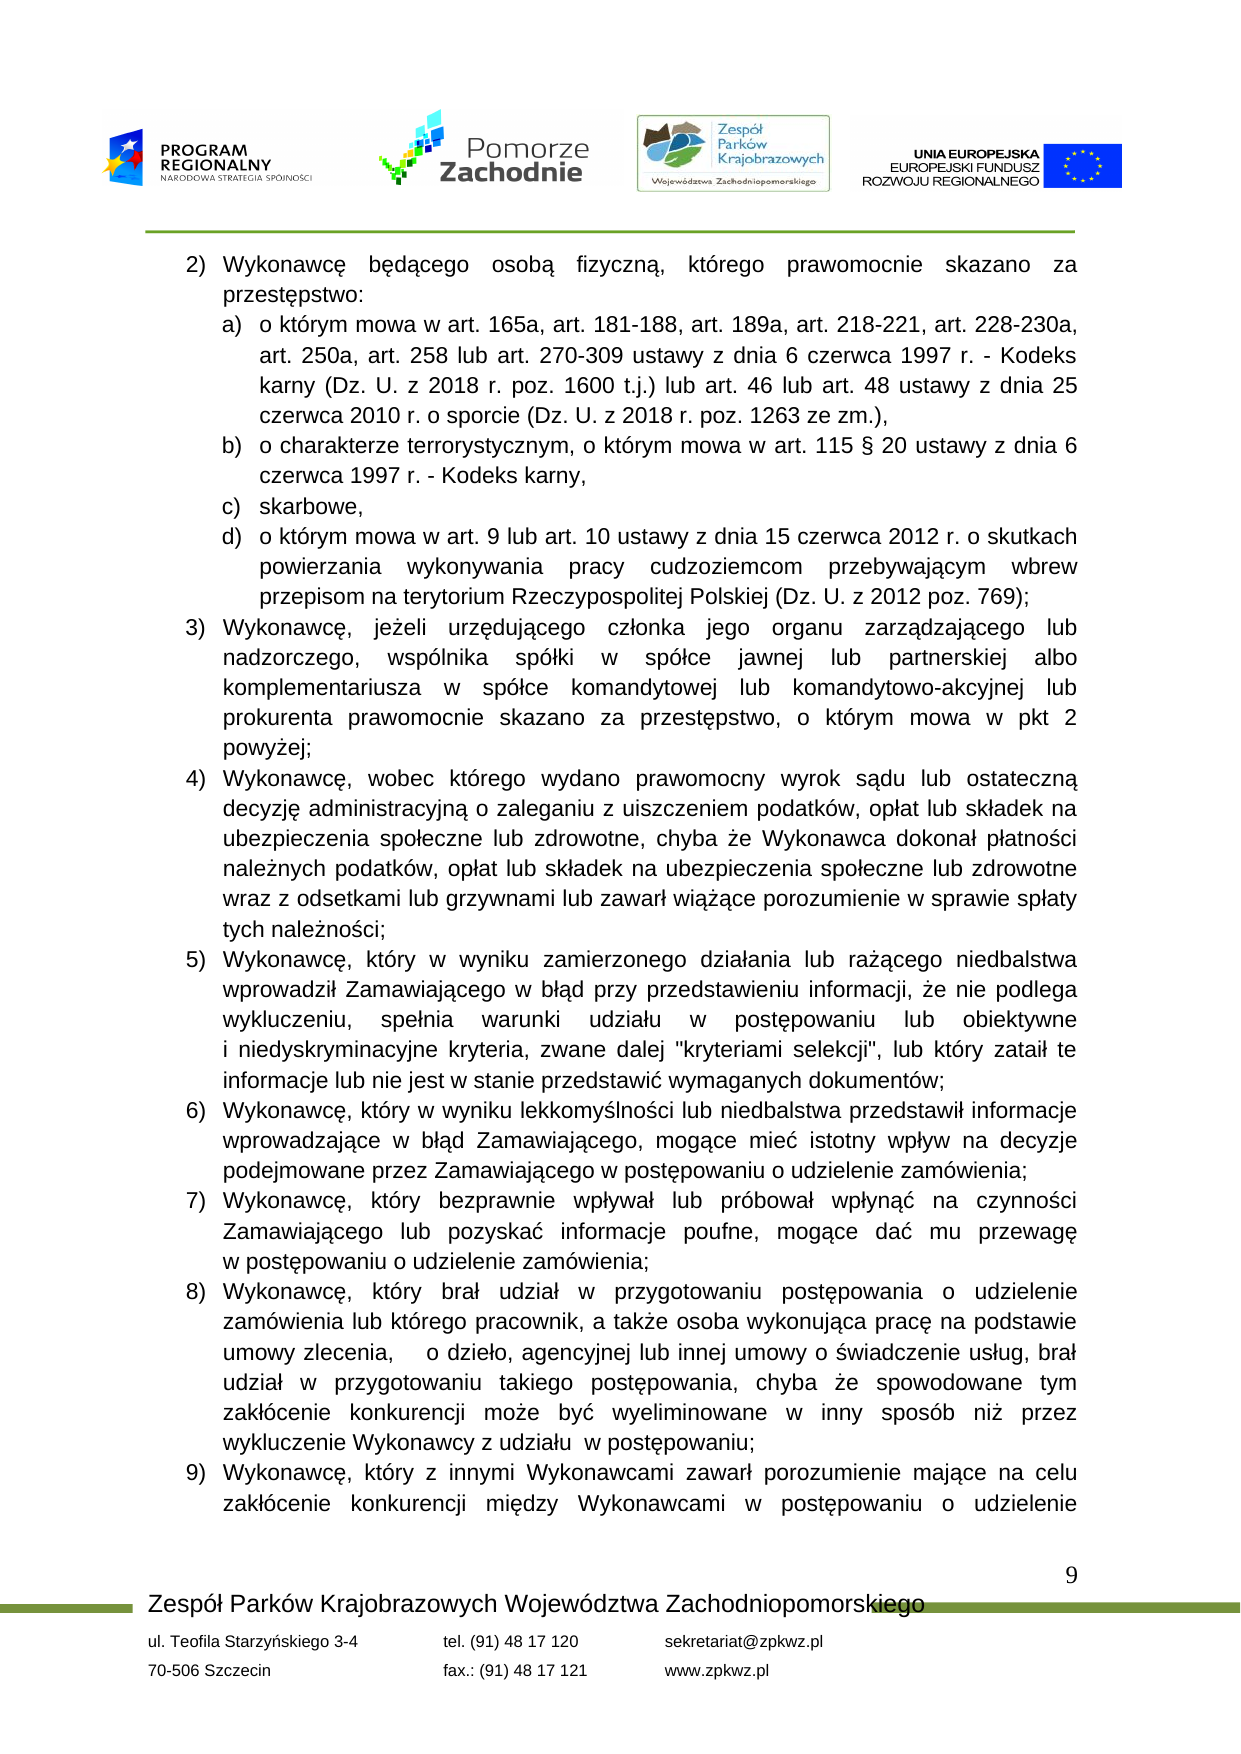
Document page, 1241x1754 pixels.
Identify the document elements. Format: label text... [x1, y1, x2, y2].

list Wykonawcę, który brał udział w przygotowaniu postępowania o udzielenie zamówienia lub którego pracownik, a także osoba wykonująca pracę na podstawie umowy zlecenia, o dzieło, agencyjnej lub innej umowy o świadczenie usług, brał udział w przygotowaniu takiego postępowania, chyba że spowodowane tym zakłócenie konkurencji może być wyeliminowane w inny sposób niż przez wykluczenie Wykonawcy z udziału w postępowaniu; [186, 1278, 1078, 1456]
list o którym mowa w art. 165a, art. 181-188, art. 189a, art. 218-221, art. 228-230a, art. 250a, art. 258 lub art. 270-309 ustawy z dnia 6 czerwca 1997 r. - Kodeks karny (Dz. U. z 2018 r. poz. 1600 t.j.) lub art. 46 lub art. 48 ustawy z dnia 25 czerwca 2010 r. o sporcie (Dz. U. z 2018 r. poz. 1263 ze zm.), [222, 311, 1078, 428]
list Wykonawcę, który w wyniku zamierzonego działania lub rażącego niedbalstwa wprowadził Zamawiającego w błąd przy przedstawieniu informacji, że nie podlega wykluczeniu, spełnia warunki udziału w postępowaniu lub obiektywne i niedyskryminacyjne kryteria, zwane dalej "kryteriami selekcji", lub który zataił te informacje lub nie jest w stanie przedstawić wymaganych dokumentów; [186, 946, 1078, 1093]
list Wykonawcę, wobec którego wydano prawomocny wyrok sądu lub ostateczną decyzję administracyjną o zaleganiu z uiszczeniem podatków, opłat lub składek na ubezpieczenia społeczne lub zdrowotne, chyba że Wykonawca dokonał płatności należnych podatków, opłat lub składek na ubezpieczenia społeczne lub zdrowotne wraz z odsetkami lub grzywnami lub zawarł wiążące porozumienie w sprawie spłaty tych należności; [186, 764, 1078, 942]
list Wykonawcę, jeżeli urzędującego członka jego organu zarządzającego lub nadzorczego, wspólnika spółki w spółce jawnej lub partnerskiej albo komplementariusza w spółce komandytowej lub komandytowo-akcyjnej lub prokurenta prawomocnie skazano za przestępstwo, o którym mowa w pkt 2 powyżej; [185, 613, 1078, 761]
list o charakterze terrorystycznym, o którym mowa w art. 115 § 20 ustawy z dnia 6 czerwca 1997 r. - Kodeks karny, [222, 432, 1078, 489]
picture [850, 115, 1122, 192]
picture [636, 114, 832, 192]
list Wykonawcę będącego osobą fizyczną, którego prawomocnie skazano za przestępstwo: [186, 251, 1078, 308]
list o którym mowa w art. 9 lub art. 10 ustawy z dnia 15 czerwca 2012 r. o skutkach powierzania wykonywania pracy cudzoziemcom przebywającym wbrew przepisom na terytorium Rzeczypospolitej Polskiej (Dz. U. z 2012 poz. 769); [222, 523, 1078, 610]
list skarbowe, [222, 493, 1078, 519]
picture [145, 221, 1075, 236]
picture [101, 109, 625, 186]
list Wykonawcę, który w wyniku lekkomyślności lub niedbalstwa przedstawił informacje wprowadzające w błąd Zamawiającego, mogące mieć istotny wpływ na decyzje podejmowane przez Zamawiającego w postępowaniu o udzielenie zamówienia; [186, 1097, 1078, 1184]
list Wykonawcę, który bezprawnie wpływał lub próbował wpłynąć na czynności Zamawiającego lub pozyskać informacje poufne, mogące dać mu przewagę w postępowaniu o udzielenie zamówienia; [186, 1187, 1078, 1274]
